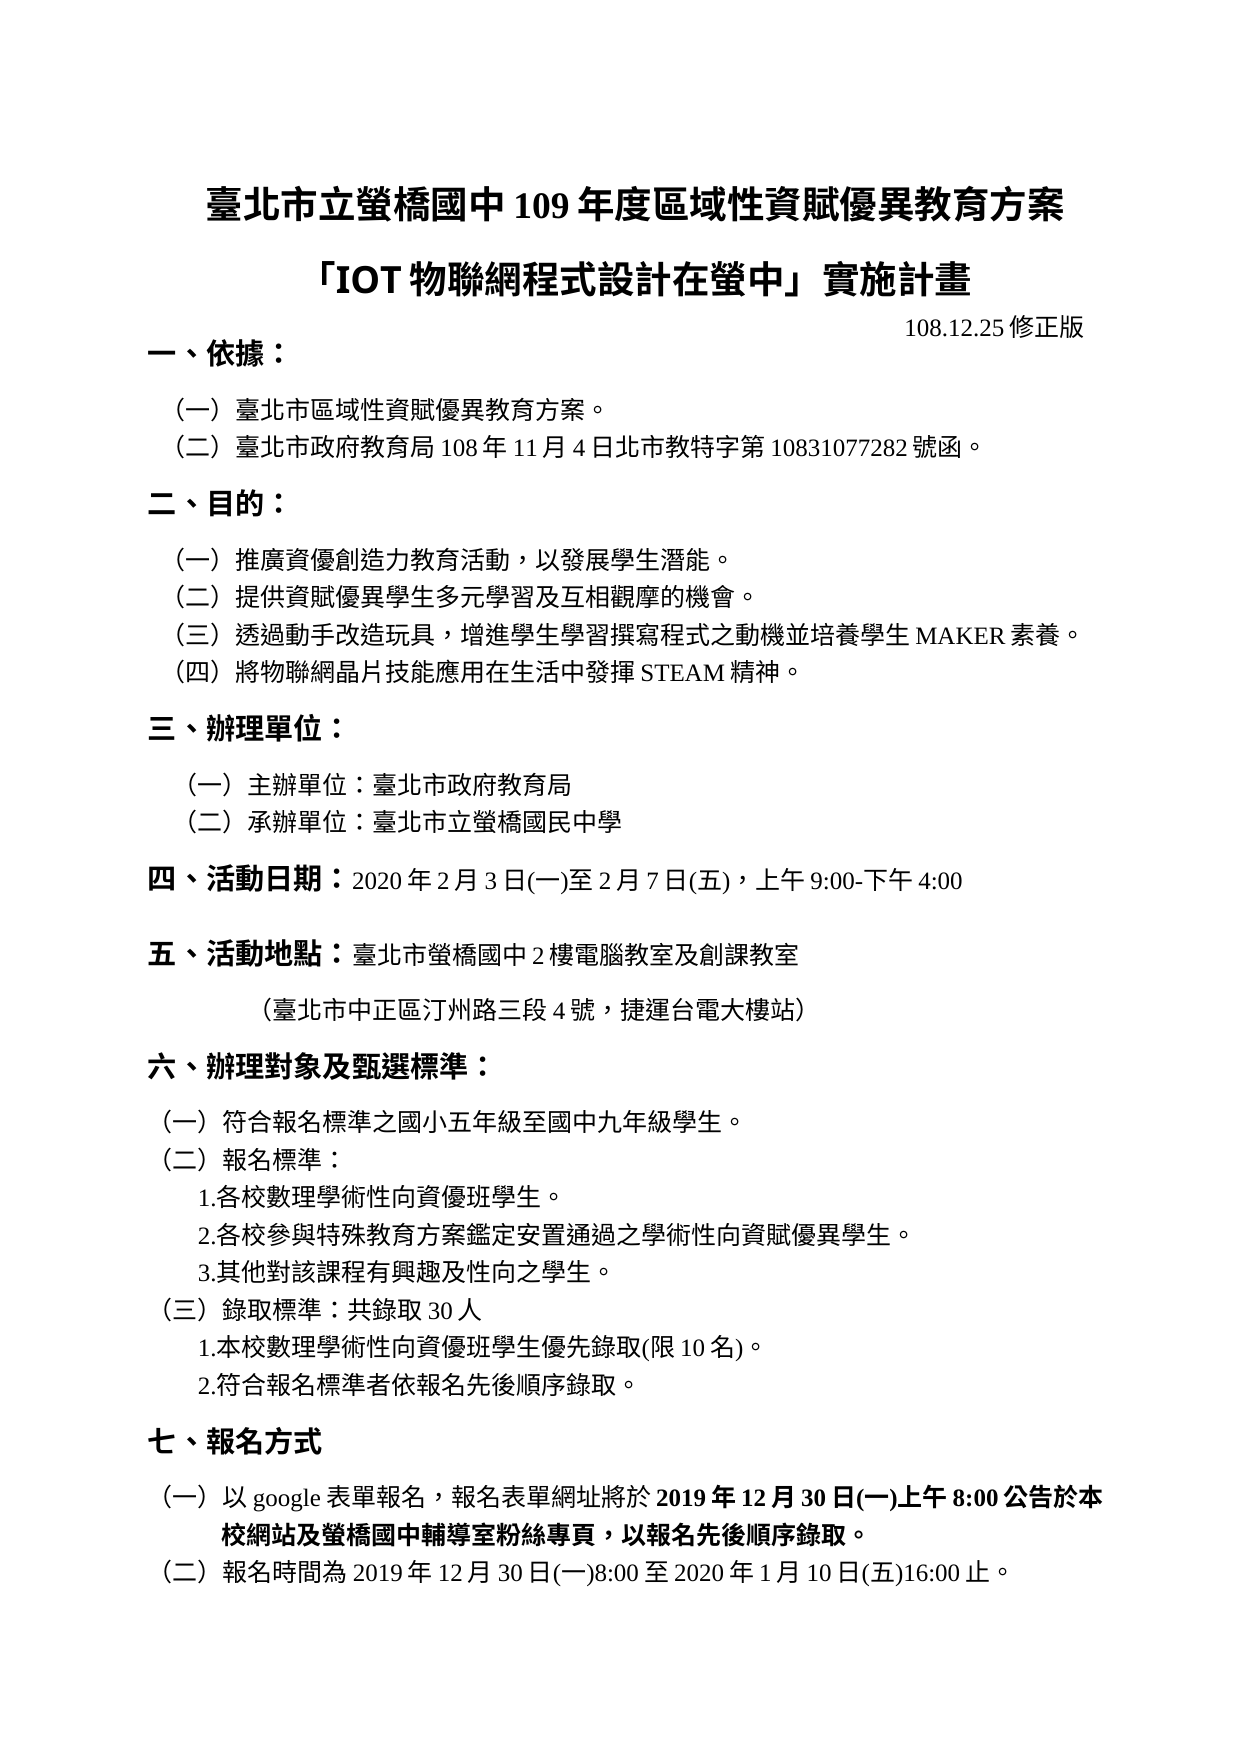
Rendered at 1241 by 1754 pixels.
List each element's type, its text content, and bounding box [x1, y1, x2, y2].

text （臺北市中正區汀州路三段4號，捷運台電大樓站） [148, 989, 1122, 1027]
text 3.其他對該課程有興趣及性向之學生。 [198, 1252, 1122, 1289]
text （三）透過動手改造玩具，增進學生學習撰寫程式之動機並培養學生MAKER素養。 [148, 614, 1122, 652]
text 二、目的： [148, 464, 1122, 539]
text 四、活動日期：2020年2月3日(一)至2月7日(五)，上午9:00-下午4:00 [148, 839, 1122, 914]
text 1.本校數理學術性向資優班學生優先錄取(限10名)。 [198, 1327, 1122, 1364]
text 三、辦理單位： [148, 689, 1122, 764]
text （一）符合報名標準之國小五年級至國中九年級學生。 [148, 1102, 1122, 1139]
text （四）將物聯網晶片技能應用在生活中發揮STEAM精神。 [148, 652, 1122, 689]
text （二）報名標準： [148, 1139, 1122, 1177]
text （三）錄取標準：共錄取30人 [148, 1289, 1122, 1327]
text （一）推廣資優創造力教育活動，以發展學生潛能。 [148, 539, 1122, 577]
text （二）提供資賦優異學生多元學習及互相觀摩的機會。 [148, 577, 1122, 614]
text （一）以google表單報名，報名表單網址將於2019年12月30日(一)上午8:00公告於本校網站及螢橋國中輔導室粉絲專頁，以報名先後順序錄取。 [148, 1477, 1122, 1552]
text 2.符合報名標準者依報名先後順序錄取。 [198, 1364, 1122, 1402]
text （二）臺北市政府教育局108年11月4日北市教特字第10831077282號函。 [148, 427, 1122, 464]
text 1.各校數理學術性向資優班學生。 [198, 1177, 1122, 1214]
text 五、活動地點：臺北市螢橋國中2樓電腦教室及創課教室 [148, 914, 1122, 989]
text 2.各校參與特殊教育方案鑑定安置通過之學術性向資賦優異學生。 [198, 1214, 1122, 1252]
text 一、依據： [148, 314, 1122, 389]
text （一）臺北市區域性資賦優異教育方案。 [148, 389, 1122, 427]
text （二）報名時間為2019年12月30日(一)8:00至2020年1月10日(五)16:00止。 [148, 1552, 1122, 1589]
text （二）承辦單位：臺北市立螢橋國民中學 [148, 802, 1122, 839]
text 「IOT物聯網程式設計在螢中」實施計畫 [148, 239, 1122, 314]
text 臺北市立螢橋國中109年度區域性資賦優異教育方案 [148, 164, 1122, 239]
text 七、報名方式 [148, 1402, 1122, 1477]
text （一）主辦單位：臺北市政府教育局 [148, 764, 1122, 802]
text 六、辦理對象及甄選標準： [148, 1027, 1122, 1102]
